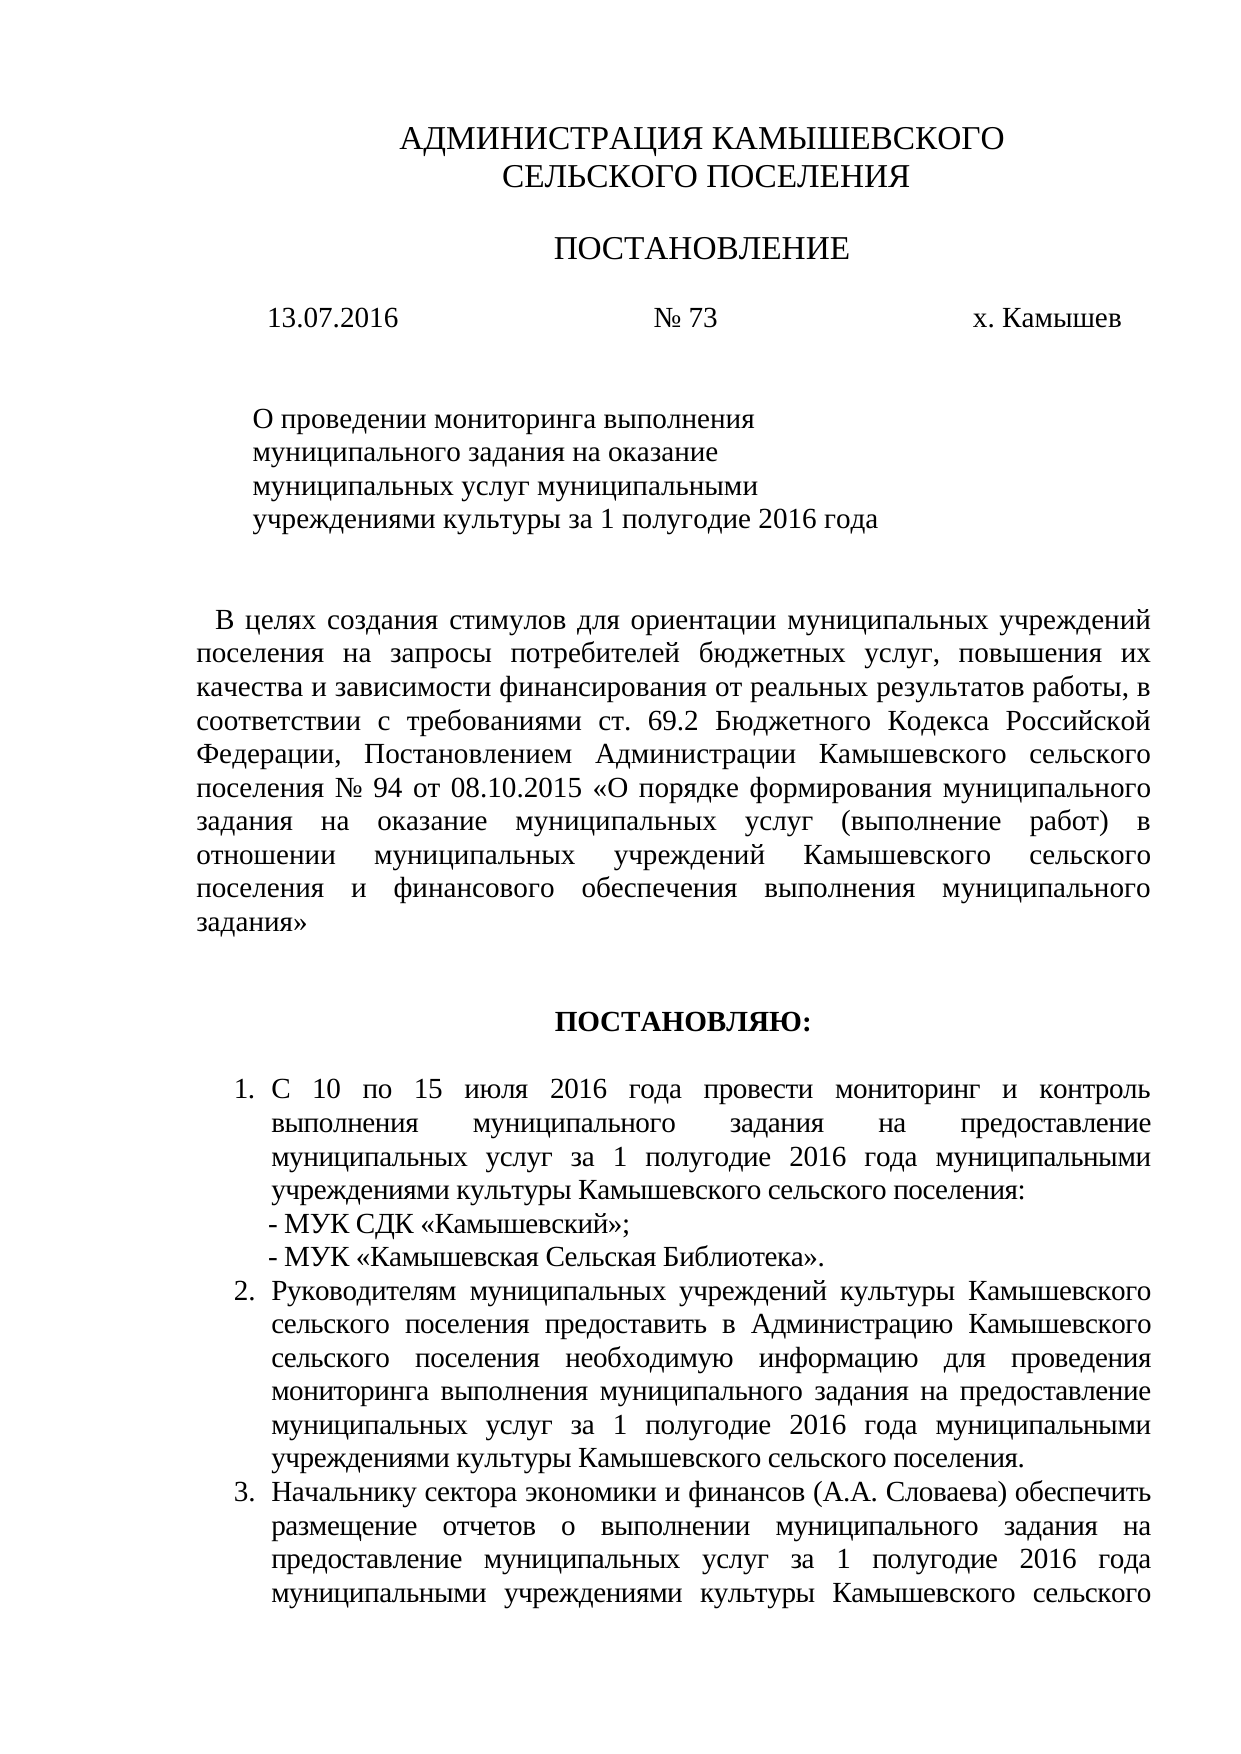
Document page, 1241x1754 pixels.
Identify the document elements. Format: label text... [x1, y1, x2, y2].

text ПОСТАНОВЛЯЮ: [196, 1004, 1152, 1038]
text О проведении мониторинга выполнения [252, 401, 1152, 434]
text 13.07.2016 № 73 х. Камышев [252, 300, 1152, 334]
text муниципальных услуг муниципальными [252, 468, 1152, 501]
text АДМИНИСТРАЦИЯ КАМЫШЕВСКОГО [252, 118, 1152, 156]
list Руководителям муниципальных учреждений культуры Камышевского сельского поселения предоставить в Администрацию Камышевского сельского поселения необходимую информацию для проведения мониторинга выполнения муниципального задания на предоставление муниципальных услуг за 1 полугодие 2016 года муниципальными учреждениями культуры Камышевского сельского поселения. [233, 1273, 1152, 1474]
text - МУК СДК «Камышевский»; [233, 1206, 1152, 1239]
text учреждениями культуры за 1 полугодие 2016 года [252, 501, 1152, 535]
text муниципального задания на оказание [252, 434, 1152, 468]
text СЕЛЬСКОГО ПОСЕЛЕНИЯ [252, 156, 1152, 195]
text В целях создания стимулов для ориентации муниципальных учреждений поселения на запросы потребителей бюджетных услуг, повышения их качества и зависимости финансирования от реальных результатов работы, в соответствии с требованиями ст. 69.2 Бюджетного Кодекса Российской Федерации, Постановлением Администрации Камышевского сельского поселения № 94 от 08.10.2015 «О порядке формирования муниципального задания на оказание муниципальных услуг (выполнение работ) в отношении муниципальных учреждений Камышевского сельского поселения и финансового обеспечения выполнения муниципального задания» [196, 602, 1152, 937]
text - МУК «Камышевская Сельская Библиотека». [233, 1239, 1152, 1273]
text ПОСТАНОВЛЕНИЕ [252, 228, 1152, 267]
list С 10 по 15 июля 2016 года провести мониторинг и контроль выполнения муниципального задания на предоставление муниципальных услуг за 1 полугодие 2016 года муниципальными учреждениями культуры Камышевского сельского поселения: [233, 1072, 1152, 1206]
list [233, 1474, 1152, 1608]
